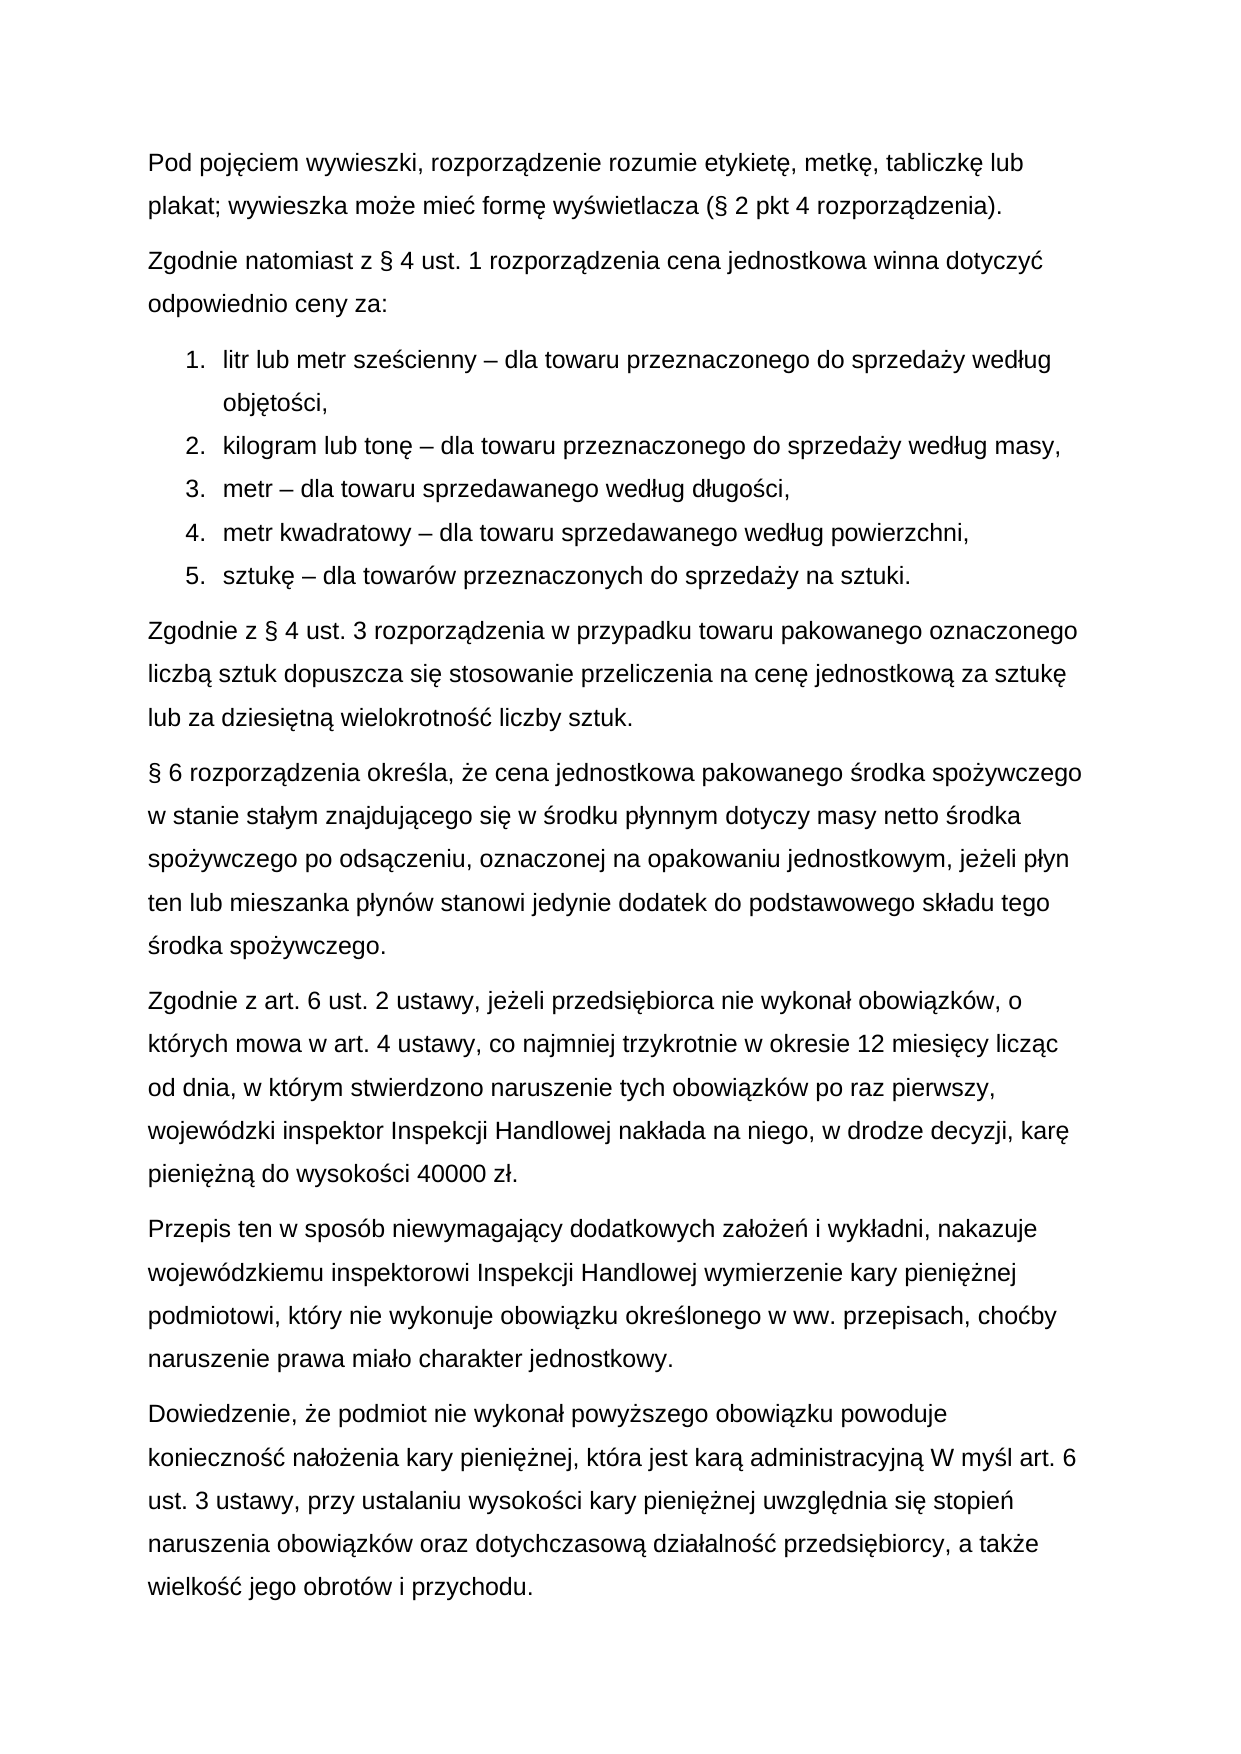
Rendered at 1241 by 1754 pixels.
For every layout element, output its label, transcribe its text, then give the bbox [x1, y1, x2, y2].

text Pod pojęciem wywieszki, rozporządzenie rozumie etykietę, metkę, tabliczkę lub plakat; wywieszka może mieć formę wyświetlacza (§ 2 pkt 4 rozporządzenia). [148, 148, 1093, 219]
list sztukę – dla towarów przeznaczonych do sprzedaży na sztuki. [185, 561, 1093, 589]
text Dowiedzenie, że podmiot nie wykonał powyższego obowiązku powoduje konieczność nałożenia kary pieniężnej, która jest karą administracyjną W myśl art. 6 ust. 3 ustawy, przy ustalaniu wysokości kary pieniężnej uwzględnia się stopień naruszenia obowiązków oraz dotychczasową działalność przedsiębiorcy, a także wielkość jego obrotów i przychodu. [148, 1399, 1093, 1601]
text Zgodnie natomiast z § 4 ust. 1 rozporządzenia cena jednostkowa winna dotyczyć odpowiednio ceny za: [148, 246, 1093, 318]
list metr – dla towaru sprzedawanego według długości, [185, 474, 1093, 503]
text § 6 rozporządzenia określa, że cena jednostkowa pakowanego środka spożywczego w stanie stałym znajdującego się w środku płynnym dotyczy masy netto środka spożywczego po odsączeniu, oznaczonej na opakowaniu jednostkowym, jeżeli płyn ten lub mieszanka płynów stanowi jedynie dodatek do podstawowego składu tego środka spożywczego. [148, 758, 1093, 959]
list litr lub metr sześcienny – dla towaru przeznaczonego do sprzedaży według objętości, [185, 345, 1093, 417]
text Przepis ten w sposób niewymagający dodatkowych założeń i wykładni, nakazuje wojewódzkiemu inspektorowi Inspekcji Handlowej wymierzenie kary pieniężnej podmiotowi, który nie wykonuje obowiązku określonego w ww. przepisach, choćby naruszenie prawa miało charakter jednostkowy. [148, 1214, 1093, 1373]
text Zgodnie z § 4 ust. 3 rozporządzenia w przypadku towaru pakowanego oznaczonego liczbą sztuk dopuszcza się stosowanie przeliczenia na cenę jednostkową za sztukę lub za dziesiętną wielokrotność liczby sztuk. [148, 616, 1093, 731]
list metr kwadratowy – dla towaru sprzedawanego według powierzchni, [185, 518, 1093, 546]
list kilogram lub tonę – dla towaru przeznaczonego do sprzedaży według masy, [185, 431, 1093, 460]
text Zgodnie z art. 6 ust. 2 ustawy, jeżeli przedsiębiorca nie wykonał obowiązków, o których mowa w art. 4 ustawy, co najmniej trzykrotnie w okresie 12 miesięcy licząc od dnia, w którym stwierdzono naruszenie tych obowiązków po raz pierwszy, wojewódzki inspektor Inspekcji Handlowej nakłada na niego, w drodze decyzji, karę pieniężną do wysokości 40000 zł. [148, 986, 1093, 1188]
